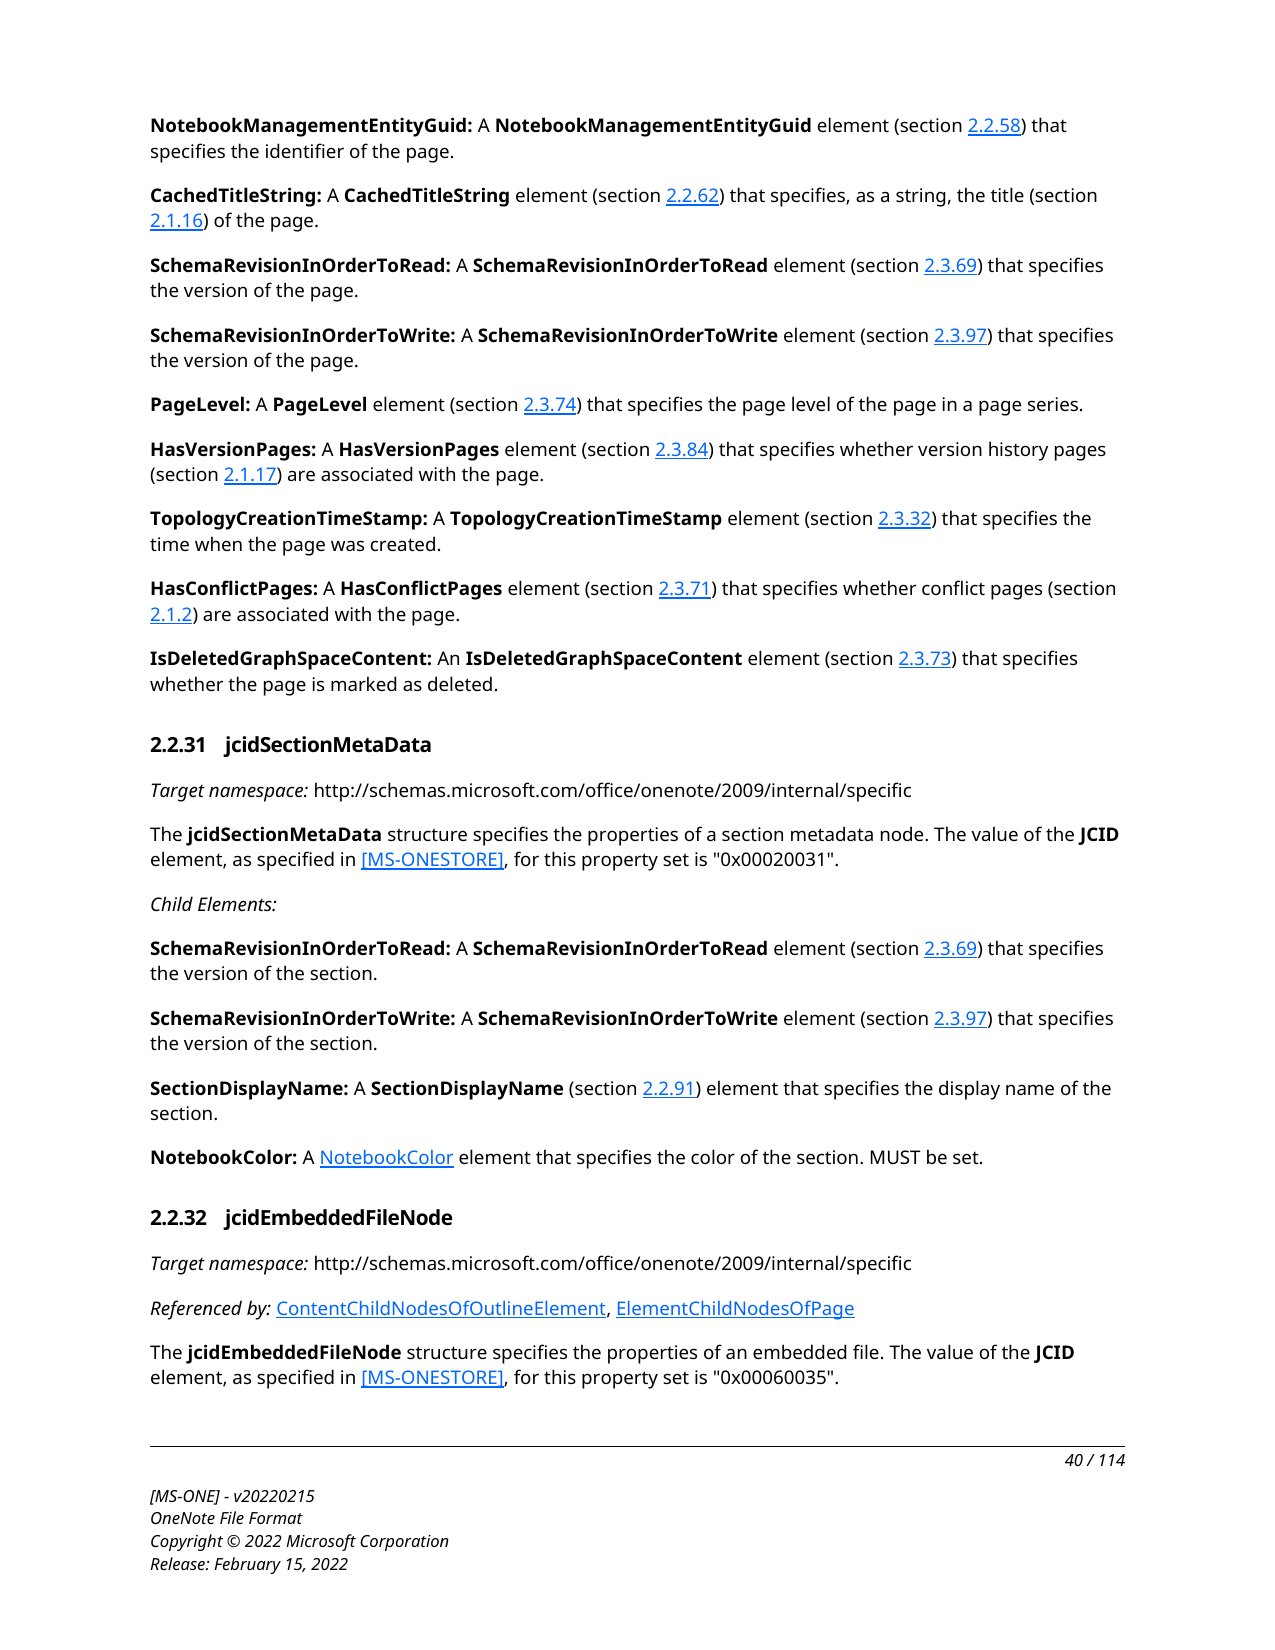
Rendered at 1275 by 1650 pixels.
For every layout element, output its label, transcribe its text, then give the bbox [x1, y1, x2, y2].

text PageLevel: A PageLevel element (section 2.3.74) that specifies the page level of the page in a page series. [150, 392, 1125, 417]
text TopologyCreationTimeStamp: A TopologyCreationTimeStamp element (section 2.3.32) that specifies the time when the page was created. [150, 506, 1125, 557]
text Target namespace: http://schemas.microsoft.com/office/onenote/2009/internal/specific [150, 1251, 1125, 1276]
text HasConflictPages: A HasConflictPages element (section 2.3.71) that specifies whether conflict pages (section 2.1.2) are associated with the page. [150, 576, 1125, 627]
text The jcidSectionMetaData structure specifies the properties of a section metadata node. The value of the JCID element, as specified in [MS-ONESTORE], for this property set is "0x00020031". [150, 821, 1125, 872]
subtitle jcidEmbeddedFileNode [150, 1203, 1125, 1232]
text SectionDisplayName: A SectionDisplayName (section 2.2.91) element that specifies the display name of the section. [150, 1075, 1125, 1126]
text SchemaRevisionInOrderToRead: A SchemaRevisionInOrderToRead element (section 2.3.69) that specifies the version of the page. [150, 252, 1125, 303]
text Referenced by: ContentChildNodesOfOutlineElement, ElementChildNodesOfPage [150, 1295, 1125, 1320]
text Child Elements: [150, 891, 1125, 916]
text NotebookColor: A NotebookColor element that specifies the color of the section. MUST be set. [150, 1144, 1125, 1170]
subtitle jcidSectionMetaData [150, 730, 1125, 758]
text SchemaRevisionInOrderToRead: A SchemaRevisionInOrderToRead element (section 2.3.69) that specifies the version of the section. [150, 935, 1125, 986]
text SchemaRevisionInOrderToWrite: A SchemaRevisionInOrderToWrite element (section 2.3.97) that specifies the version of the section. [150, 1005, 1125, 1056]
text HasVersionPages: A HasVersionPages element (section 2.3.84) that specifies whether version history pages (section 2.1.17) are associated with the page. [150, 436, 1125, 487]
text Target namespace: http://schemas.microsoft.com/office/onenote/2009/internal/specific [150, 777, 1125, 802]
text CachedTitleString: A CachedTitleString element (section 2.2.62) that specifies, as a string, the title (section 2.1.16) of the page. [150, 182, 1125, 233]
text SchemaRevisionInOrderToWrite: A SchemaRevisionInOrderToWrite element (section 2.3.97) that specifies the version of the page. [150, 322, 1125, 373]
text IsDeletedGraphSpaceContent: An IsDeletedGraphSpaceContent element (section 2.3.73) that specifies whether the page is marked as deleted. [150, 645, 1125, 696]
text The jcidEmbeddedFileNode structure specifies the properties of an embedded file. The value of the JCID element, as specified in [MS-ONESTORE], for this property set is "0x00060035". [150, 1339, 1125, 1390]
text NotebookManagementEntityGuid: A NotebookManagementEntityGuid element (section 2.2.58) that specifies the identifier of the page. [150, 112, 1125, 163]
